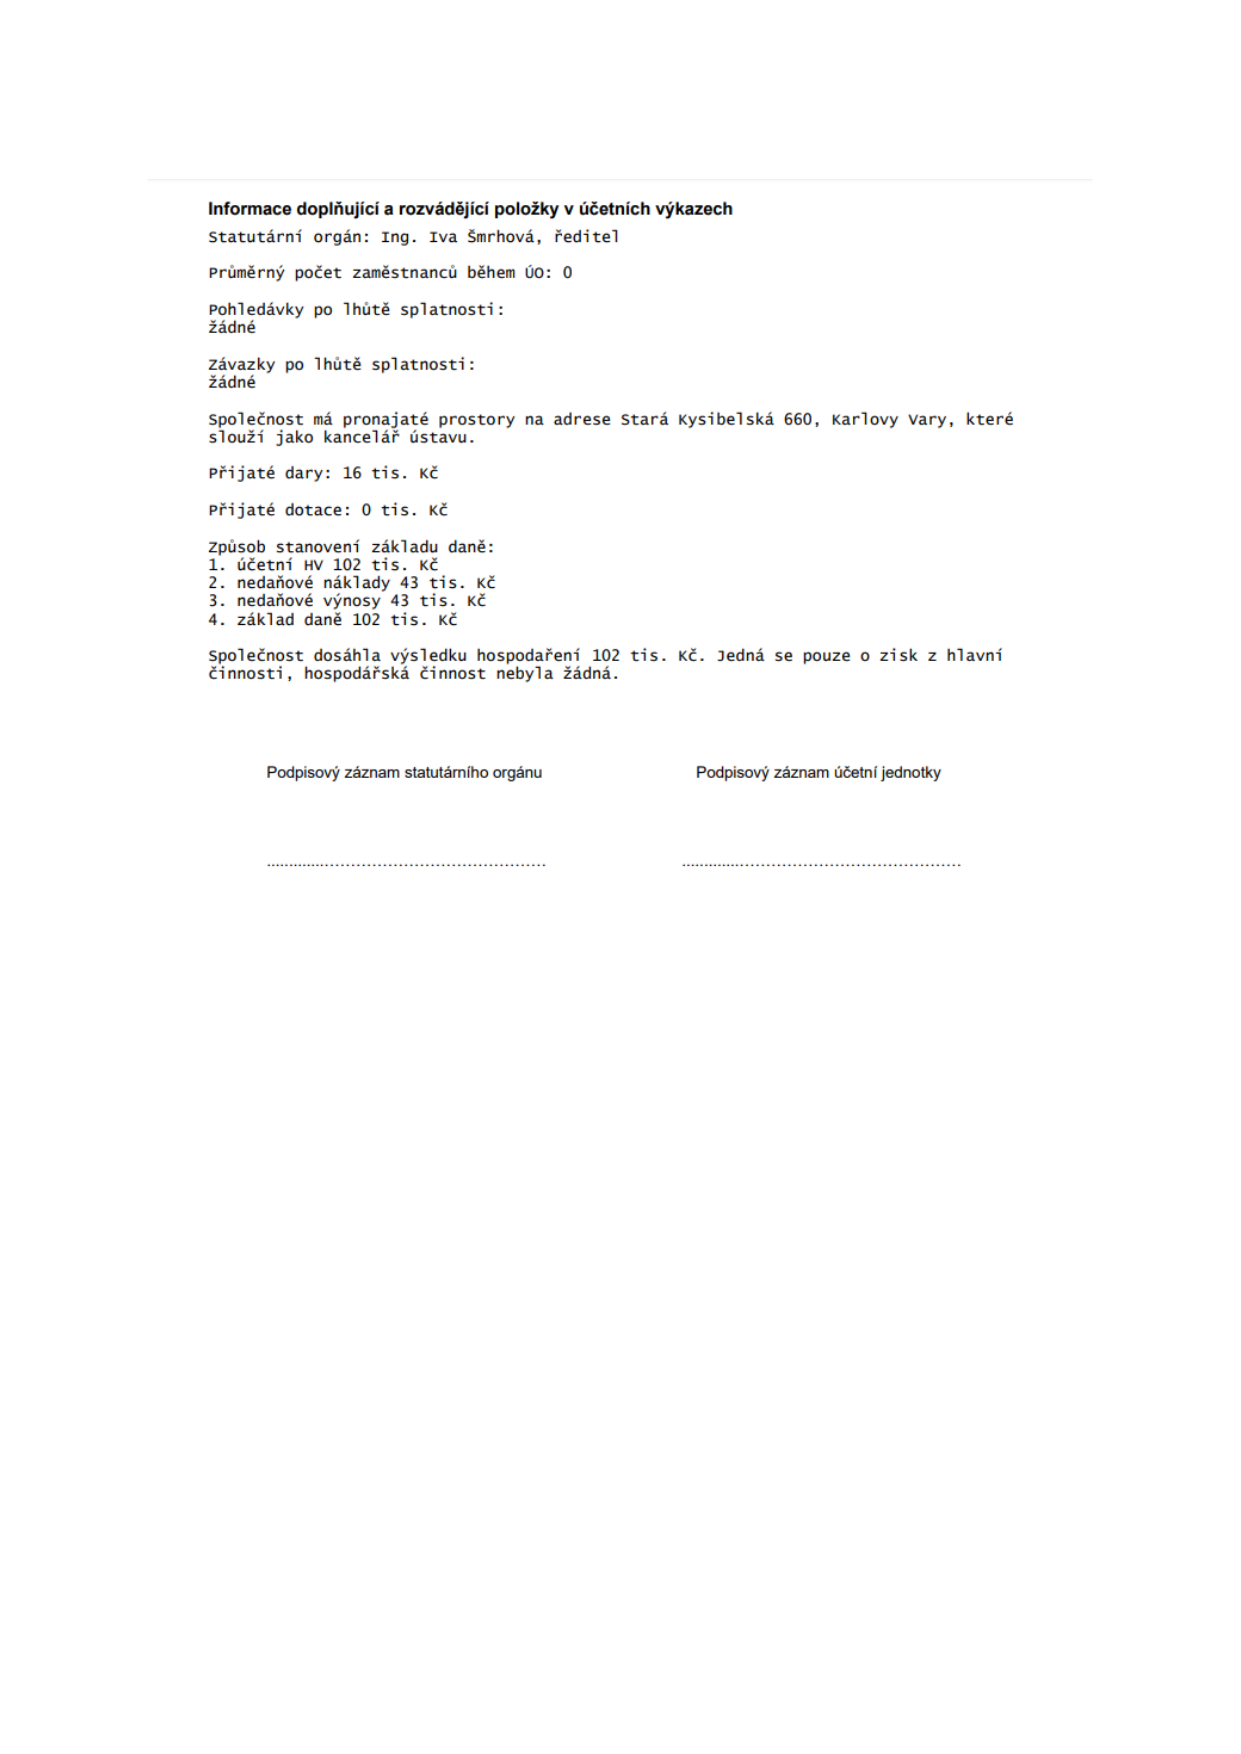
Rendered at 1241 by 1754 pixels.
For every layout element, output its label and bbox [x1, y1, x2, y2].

picture [147, 179, 1093, 1335]
